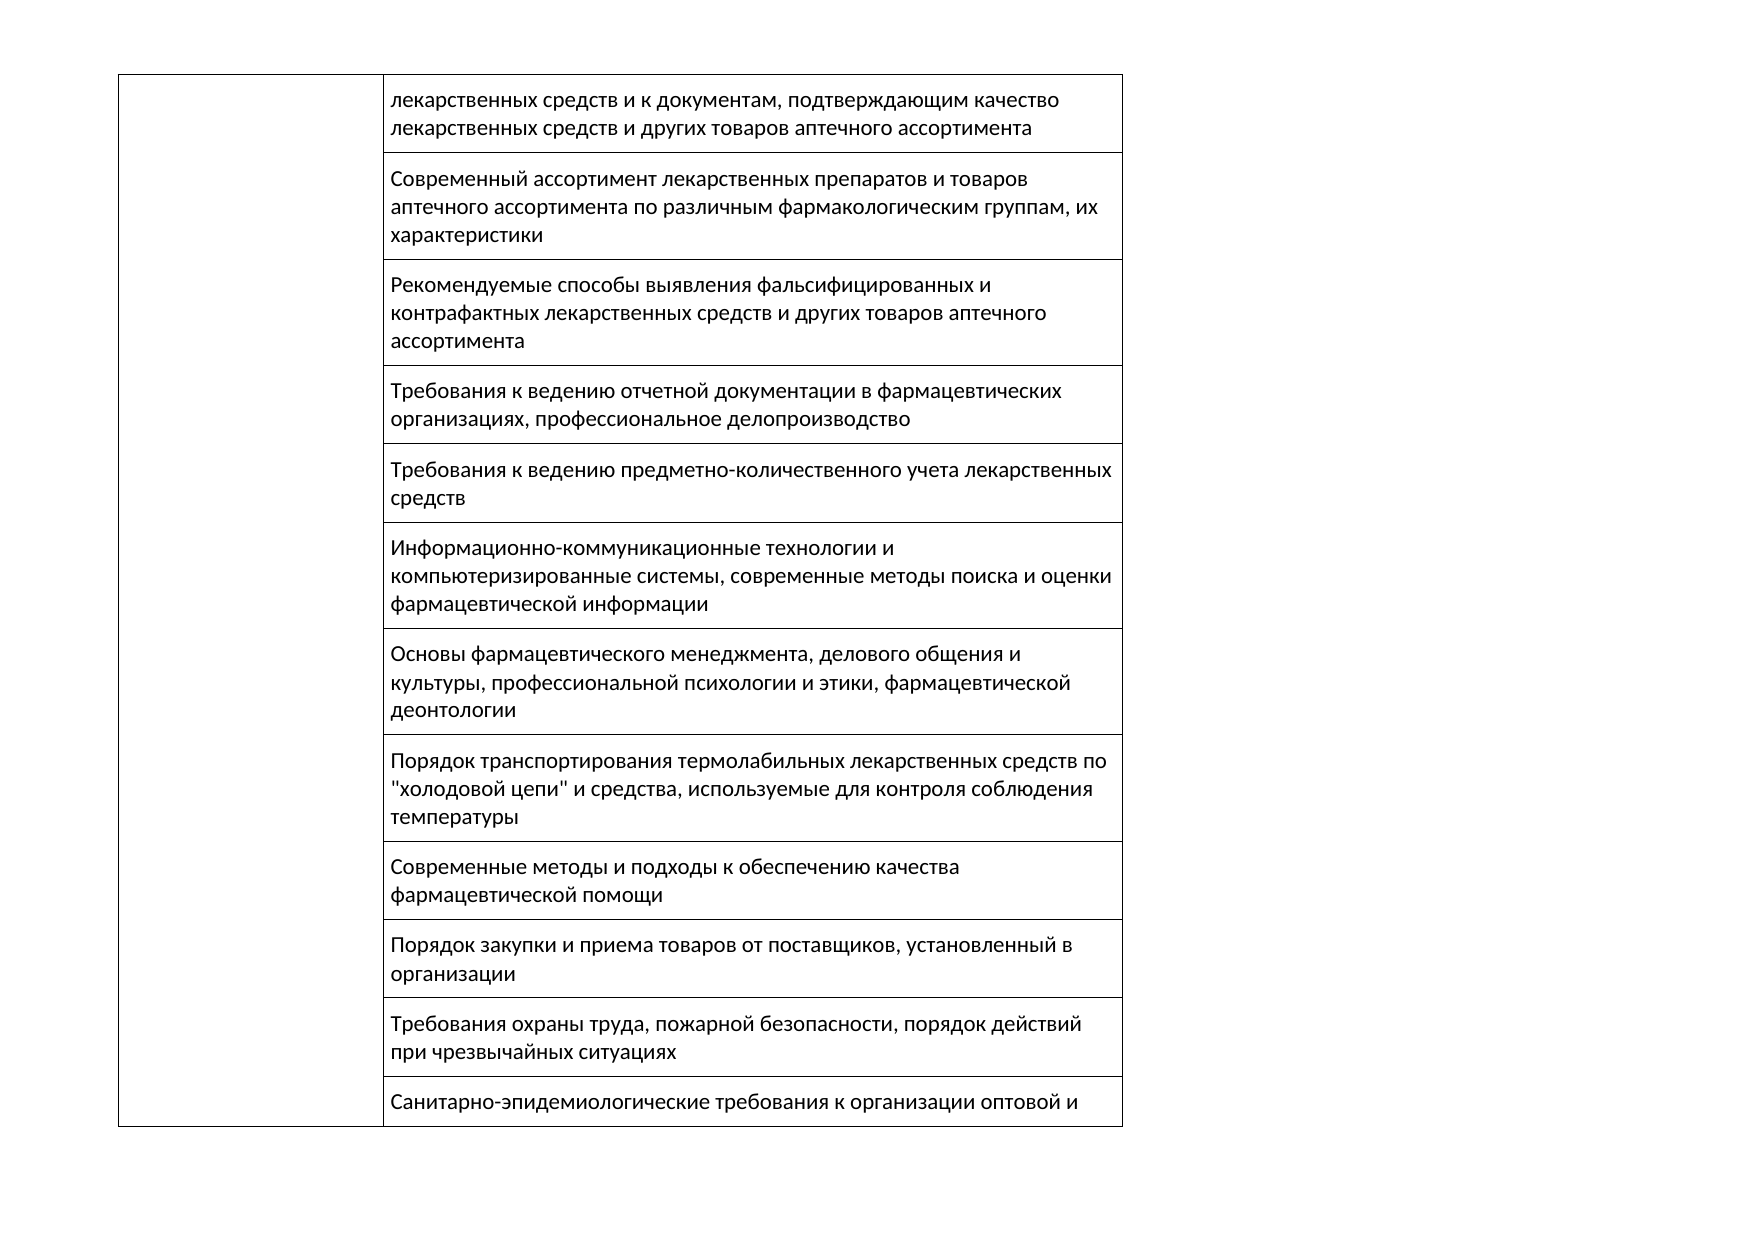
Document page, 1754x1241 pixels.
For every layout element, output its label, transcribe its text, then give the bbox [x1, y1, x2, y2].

table_cell Порядок закупки и приема товаров от поставщиков, установленный в организации [384, 920, 1122, 997]
table_cell Требования охраны труда, пожарной безопасности, порядок действий при чрезвычайных ситуациях [384, 998, 1122, 1076]
table_cell Требования к ведению отчетной документации в фармацевтических организациях, профессиональное делопроизводство [384, 366, 1122, 443]
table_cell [384, 1077, 1122, 1126]
table_cell Порядок транспортирования термолабильных лекарственных средств по "холодовой цепи" и средства, используемые для контроля соблюдения температуры [384, 735, 1122, 841]
table_cell Современный ассортимент лекарственных препаратов и товаров аптечного ассортимента по различным фармакологическим группам, их характеристики [384, 153, 1122, 258]
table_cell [384, 75, 1122, 152]
table_cell Информационно-коммуникационные технологии и компьютеризированные системы, современные методы поиска и оценки фармацевтической информации [384, 523, 1122, 628]
table_cell [119, 841, 383, 1126]
table_cell Требования к ведению предметно-количественного учета лекарственных средств [384, 444, 1122, 522]
table_cell Рекомендуемые способы выявления фальсифицированных и контрафактных лекарственных средств и других товаров аптечного ассортимента [384, 260, 1122, 365]
table_cell Основы фармацевтического менеджмента, делового общения и культуры, профессиональной психологии и этики, фармацевтической деонтологии [384, 629, 1122, 734]
table_cell Современные методы и подходы к обеспечению качества фармацевтической помощи [384, 842, 1122, 919]
